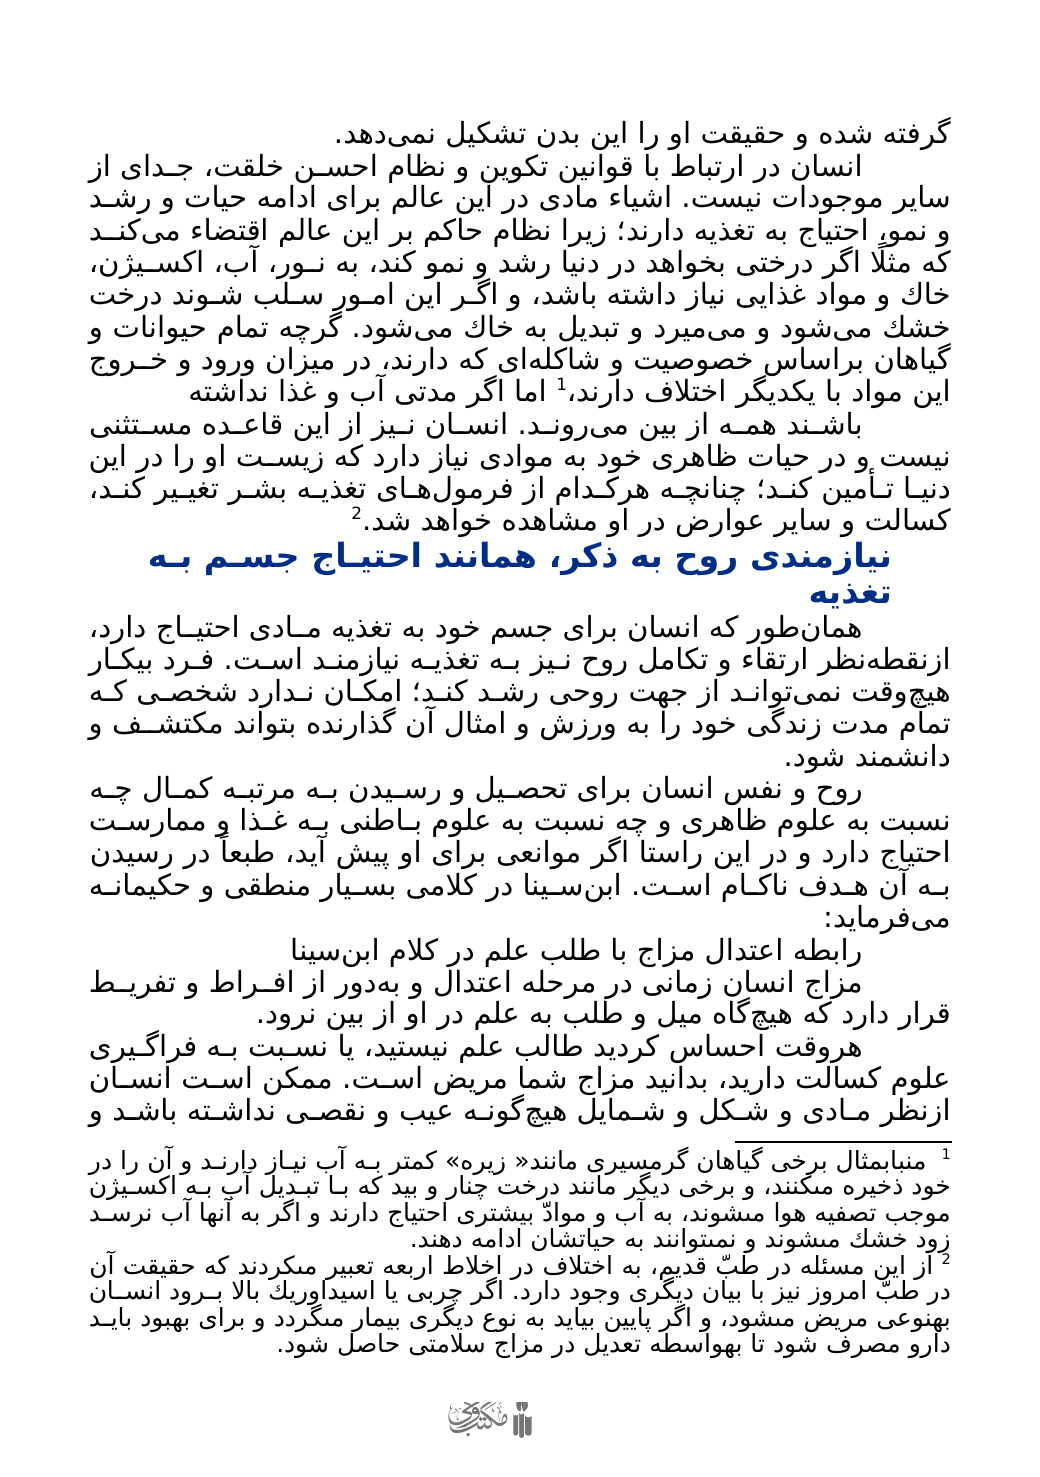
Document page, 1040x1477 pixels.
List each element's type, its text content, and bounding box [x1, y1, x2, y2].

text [89, 1031, 951, 1128]
subtitle نیازمندی روح به ذكر، همانند احتیاج جسم به تغذیه‌ [148, 538, 892, 611]
text رابطه اعتدال مزاج با طلب علم در كلام ابن‌سینا [89, 934, 951, 966]
text روح و نفس انسان برای تحصیل و رسیدن به مرتبه كمال چه نسبت به علوم ظاهری و چه نسبت به علوم باطنی به غذا و ممارست احتیاج دارد و در این راستا اگر موانعی برای او پیش آید، طبعاً در رسیدن به آن هدف ناكام است. ابن‌سینا در كلامی بسیار منطقی و حكیمانه می‌فرماید: [89, 773, 951, 934]
text انسان در ارتباط با قوانین تكوین و نظام احسن خلقت، جدای از سایر موجودات نیست. اشیاء مادی در این عالم برای ادامه حیات و رشد و نمو، احتیاج به تغذیه دارند؛ زیرا نظام حاكم بر این عالم اقتضاء می‌كند كه مثلًا اگر درختی بخواهد در دنیا رشد و نمو كند، به نور، آب، اكسیژن، خاك و مواد غذایی نیاز داشته باشد، و اگر این امور سلب شوند درخت خشك می‌شود و می‌میرد و تبدیل به خاك می‌شود. گرچه تمام حیوانات و گیاهان براساس خصوصیت و شاكله‌ای كه دارند، در میزان ورود و خروج این مواد با یكدیگر اختلاف دارند، اما اگر مدتی آب و غذا نداشته‌ [89, 150, 951, 408]
text باشند همه از بین می‌روند. انسان نیز از این قاعده مستثنی نیست و در حیات ظاهری خود به موادی نیاز دارد كه زیست او را در این دنیا تأمین كند؛ چنانچه هركدام از فرمول‌های تغذیه بشر تغییر كند، كسالت و سایر عوارض در او مشاهده خواهد شد. [89, 408, 951, 538]
text همان‌طور كه انسان برای جسم خود به تغذیه مادی احتیاج دارد، ازنقطه‌نظر ارتقاء و تكامل روح نیز به تغذیه نیازمند است. فرد بیكار هیچ‌وقت نمی‌تواند از جهت روحی رشد كند؛ امكان ندارد شخصی كه تمام مدت زندگی خود را به ورزش و امثال آن گذارنده بتواند مكتشف و دانشمند شود. [89, 611, 951, 773]
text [89, 118, 951, 150]
text مزاج انسان زمانی در مرحله اعتدال و به‌دور از افراط و تفریط قرار دارد كه هیچ‌گاه میل و طلب به علم در او از بین نرود. [89, 966, 951, 1031]
picture [443, 1402, 537, 1438]
